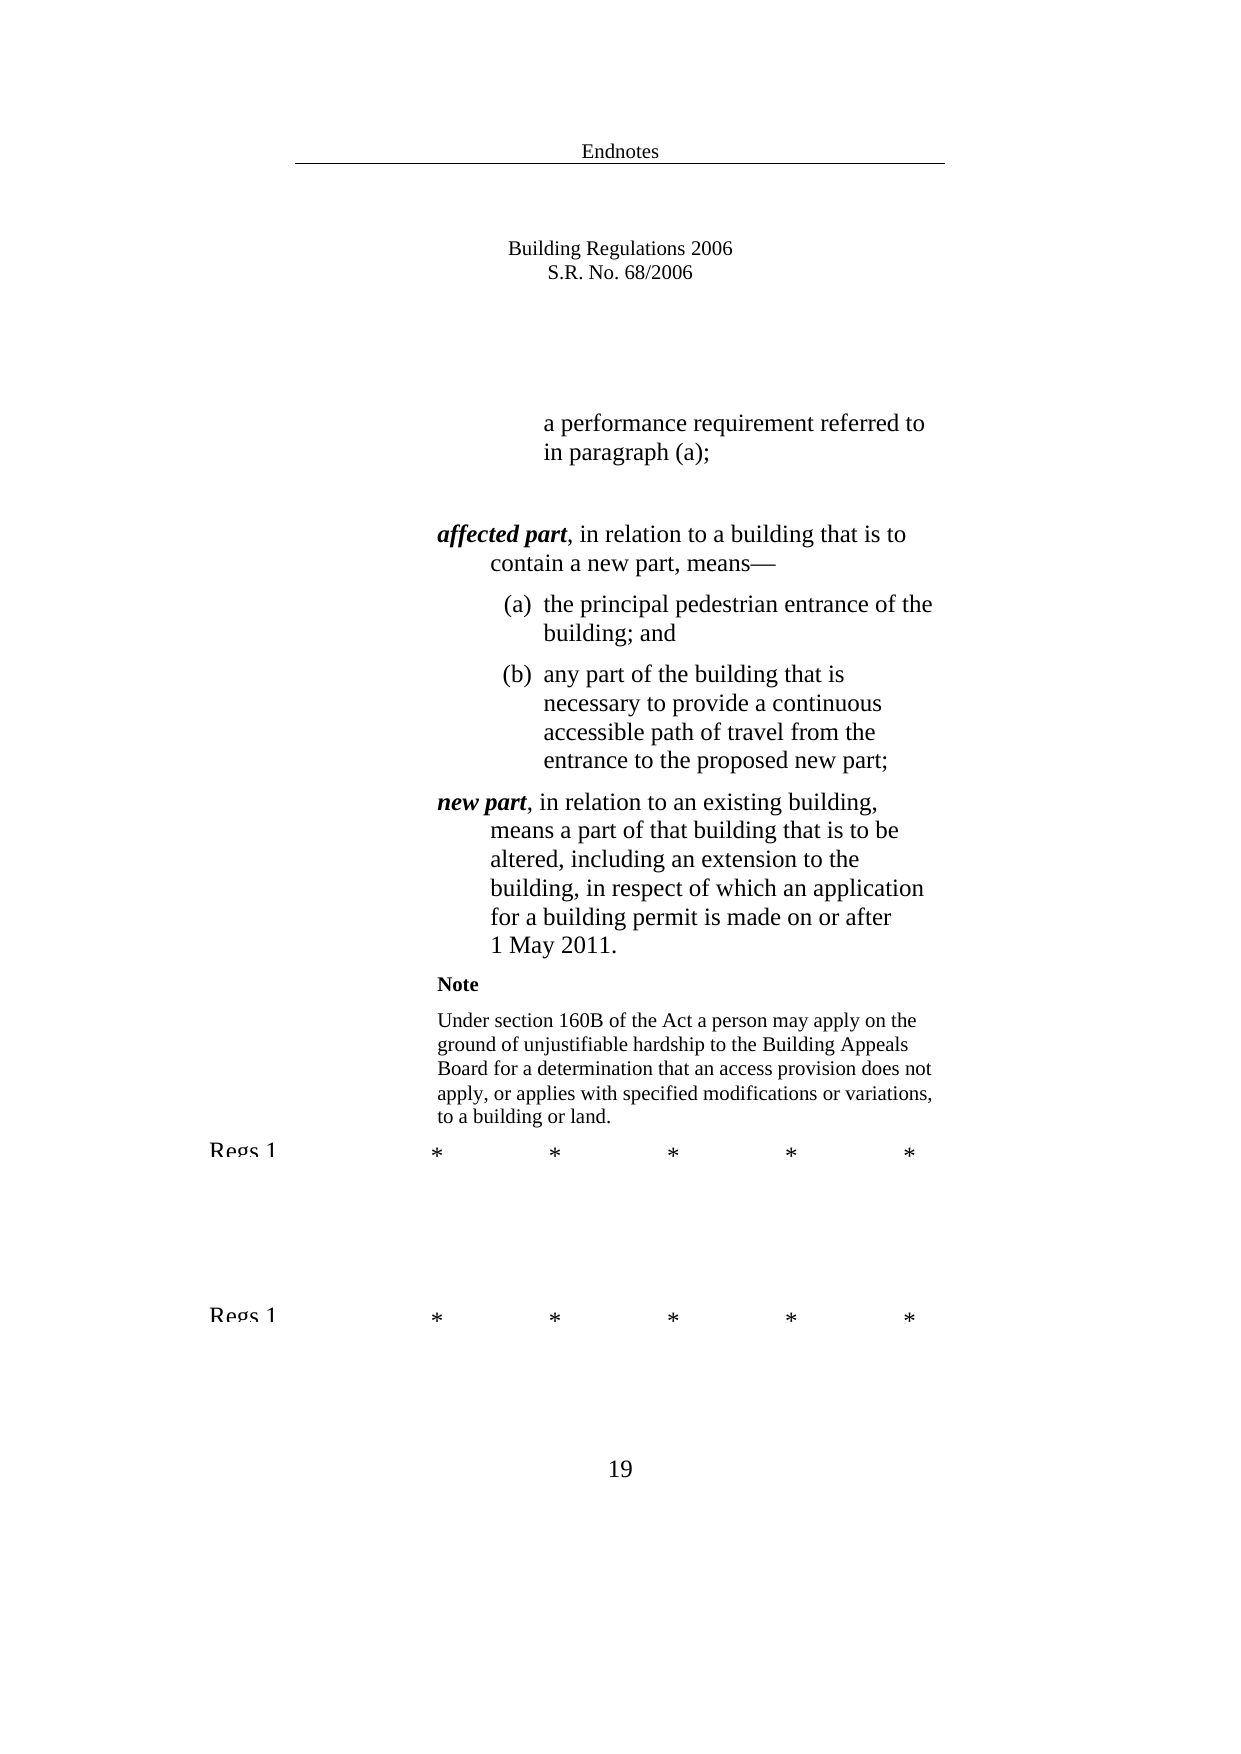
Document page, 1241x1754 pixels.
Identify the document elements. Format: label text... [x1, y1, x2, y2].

text * * * * * [384, 1141, 945, 1170]
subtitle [295, 408, 945, 465]
text Under section 160B of the Act a person may apply on the ground of unjustifiable hardship to the Building Appeals Board for a determination that an access provision does not apply, or applies with specified modifications or variations, to a building or land. [437, 1008, 945, 1128]
text Note [437, 972, 945, 996]
text * * * * * [384, 1306, 945, 1335]
text new part, in relation to an existing building, means a part of that building that is to be altered, including an extension to the building, in respect of which an application for a building permit is made on or after 1 May 2011. [437, 787, 945, 959]
text affected part, in relation to a building that is to contain a new part, means— [437, 519, 945, 577]
subtitle (b) any part of the building that is necessary to provide a continuous accessible path of travel from the entrance to the proposed new part; [295, 659, 945, 774]
subtitle (a) the principal pedestrian entrance of the building; and [295, 589, 945, 647]
